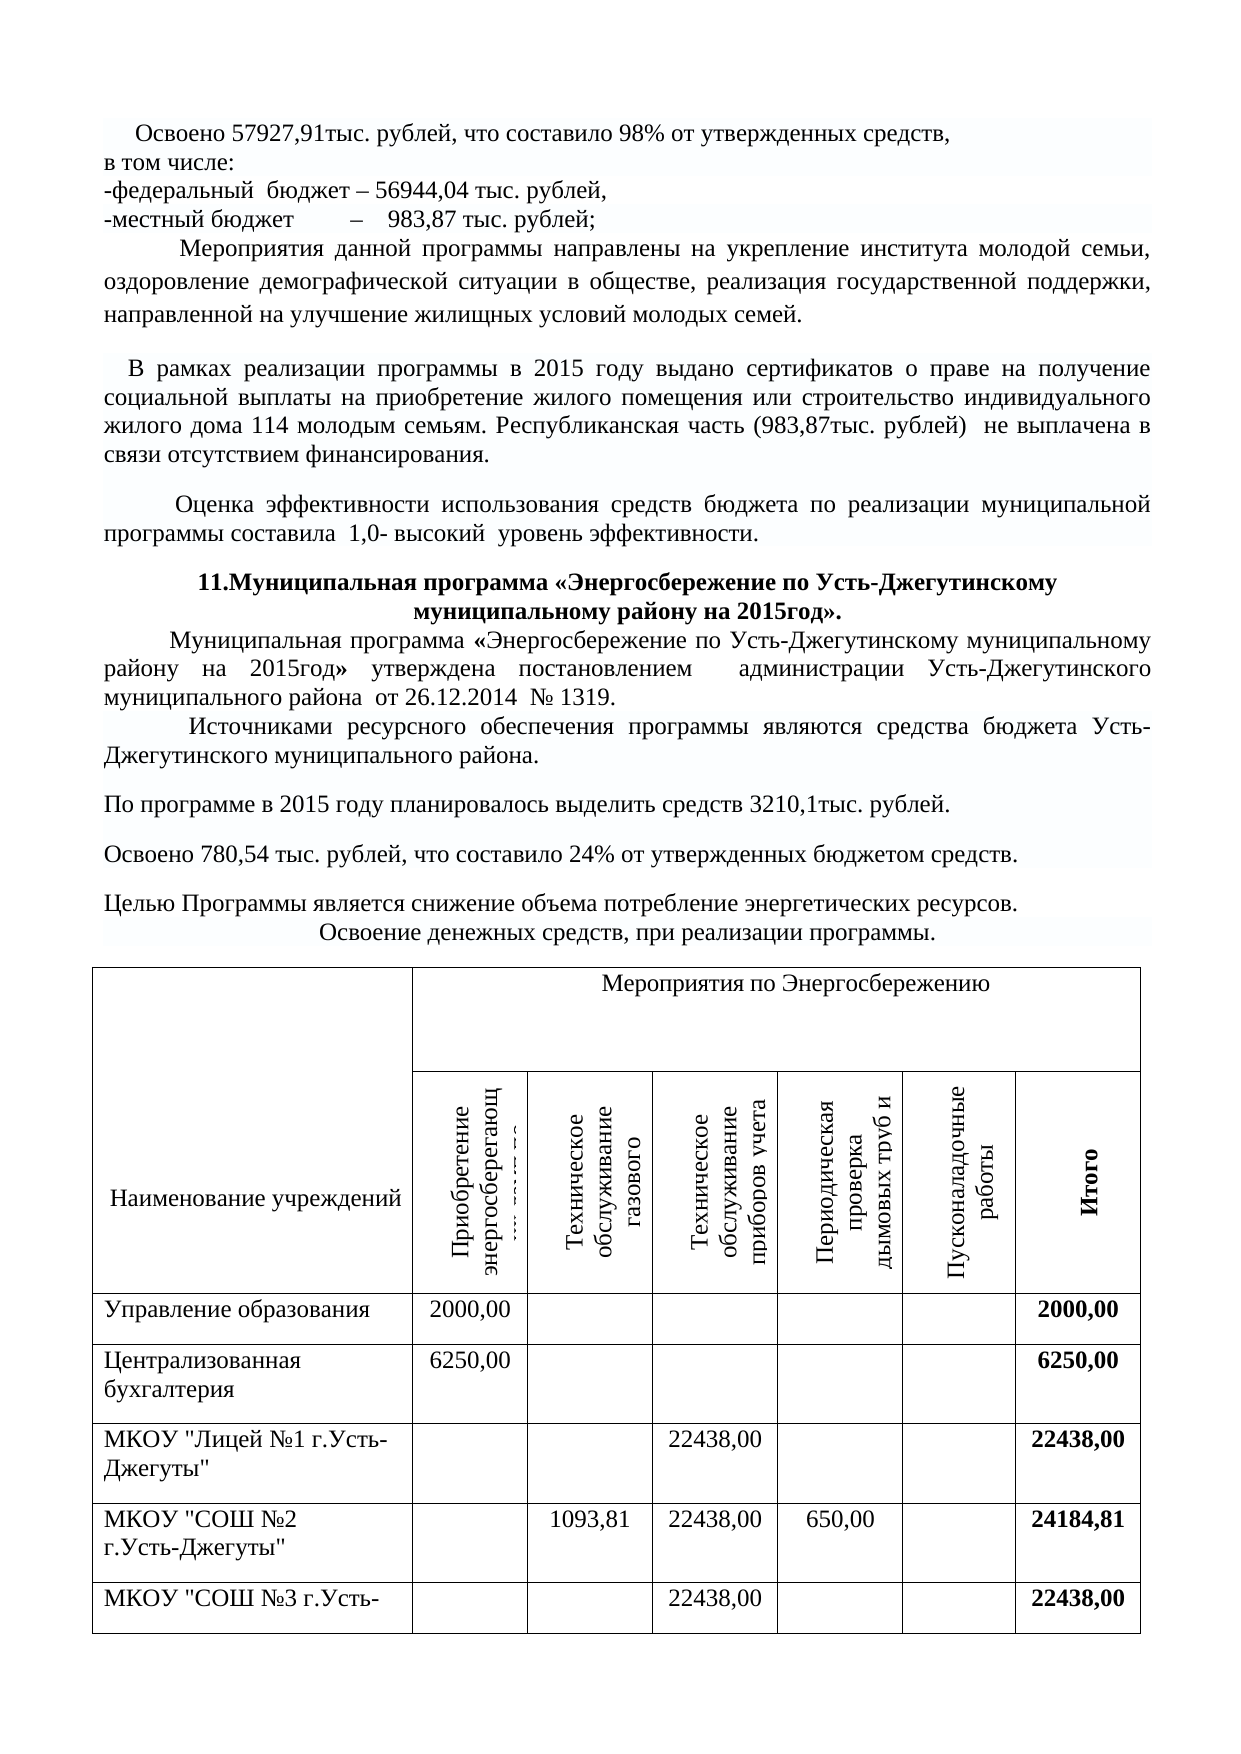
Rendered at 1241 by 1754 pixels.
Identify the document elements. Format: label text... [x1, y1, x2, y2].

table_cell 6250,00 [413, 1345, 527, 1423]
table_cell 6250,00 [1016, 1345, 1140, 1423]
table_cell Техническое обслуживание приборов учета тепла [653, 1072, 777, 1293]
table_cell 22438,00 [653, 1504, 777, 1582]
table_cell 22438,00 [1016, 1583, 1140, 1633]
table_cell 2000,00 [413, 1294, 527, 1344]
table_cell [93, 1583, 412, 1633]
text 11.Муниципальная программа «Энергосбережение по Усть-Джегутинскому муниципальному району на 2015год». [103, 567, 1152, 625]
text Освоение денежных средств, при реализации программы. [103, 917, 1152, 946]
text -федеральный бюджет – 56944,04 тыс. рублей, [103, 176, 1181, 204]
table_cell 2000,00 [1016, 1294, 1140, 1344]
text Освоено 780,54 тыс. рублей, что составило 24% от утвержденных бюджетом средств. [103, 839, 1152, 868]
table_cell [528, 1583, 652, 1633]
table_cell Централизованная бухгалтерия [93, 1345, 412, 1423]
text Целью Программы является снижение объема потребление энергетических ресурсов. [103, 888, 1152, 917]
table_cell Наименование учреждений [93, 1071, 412, 1293]
table_cell [903, 1424, 1015, 1503]
text Освоено 57927,91тыс. рублей, что составило 98% от утвержденных средств, [103, 118, 1152, 147]
table_cell 22438,00 [653, 1424, 777, 1503]
table_cell [778, 1294, 902, 1344]
table_cell [778, 1345, 902, 1423]
table_header [93, 968, 412, 1071]
text -местный бюджет – 983,87 тыс. рублей; [103, 204, 1152, 233]
text Источниками ресурсного обеспечения программы являются средства бюджета Усть-Джегутинского муниципального района. [103, 711, 1152, 768]
table_cell [778, 1424, 902, 1503]
table_cell [653, 1294, 777, 1344]
table_cell Техническое обслуживание газового оборудования и газопроводов [528, 1072, 652, 1293]
table_cell [903, 1345, 1015, 1423]
text По программе в 2015 году планировалось выделить средств 3210,1тыс. рублей. [103, 789, 1152, 818]
table_cell [413, 1424, 527, 1503]
table_cell [903, 1583, 1015, 1633]
table_cell [903, 1504, 1015, 1582]
table_cell 24184,81 [1016, 1504, 1140, 1582]
table_cell [903, 1294, 1015, 1344]
table_cell [528, 1345, 652, 1423]
table_cell [653, 1345, 777, 1423]
table_cell Итого [1016, 1072, 1140, 1293]
table_cell [413, 1583, 527, 1633]
table_cell [528, 1424, 652, 1503]
table_cell 22438,00 [653, 1583, 777, 1633]
text Мероприятия данной программы направлены на укрепление института молодой семьи, оздоровление демографической ситуации в обществе, реализация государственной поддержки, направленной на улучшение жилищных условий молодых семей. [103, 233, 1152, 328]
table_cell 650,00 [778, 1504, 902, 1582]
text В рамках реализации программы в 2015 году выдано сертификатов о праве на получение социальной выплаты на приобретение жилого помещения или строительство индивидуального жилого дома 114 молодым семьям. Республиканская часть (983,87тыс. рублей) не выплачена в связи отсутствием финансирования. [103, 353, 1152, 468]
table_cell [778, 1583, 902, 1633]
table_cell 22438,00 [1016, 1424, 1140, 1503]
table_cell Управление образования [93, 1294, 412, 1344]
table_cell Приобретение энергосберегающих ламп по муниципальным учреждениям [413, 1072, 527, 1293]
table_cell [413, 1504, 527, 1582]
table_cell МКОУ "СОШ №2 г.Усть-Джегуты" [93, 1504, 412, 1582]
text Муниципальная программа «Энергосбережение по Усть-Джегутинскому муниципальному району на 2015год» утверждена постановлением администрации Усть-Джегутинского муниципального района от 26.12.2014 № 1319. [103, 625, 1152, 711]
table_cell Периодическая проверка дымовых труб и вентиляционных каналов [778, 1072, 902, 1293]
table_cell 1093,81 [528, 1504, 652, 1582]
text в том числе: [103, 147, 1152, 176]
table_cell МКОУ "Лицей №1 г.Усть-Джегуты" [93, 1424, 412, 1503]
text Оценка эффективности использования средств бюджета по реализации муниципальной программы составила 1,0- высокий уровень эффективности. [103, 489, 1152, 546]
table_cell Пусконаладочные работы [903, 1072, 1015, 1293]
table_cell [528, 1294, 652, 1344]
table_header Мероприятия по Энергосбережению [413, 968, 1140, 1071]
